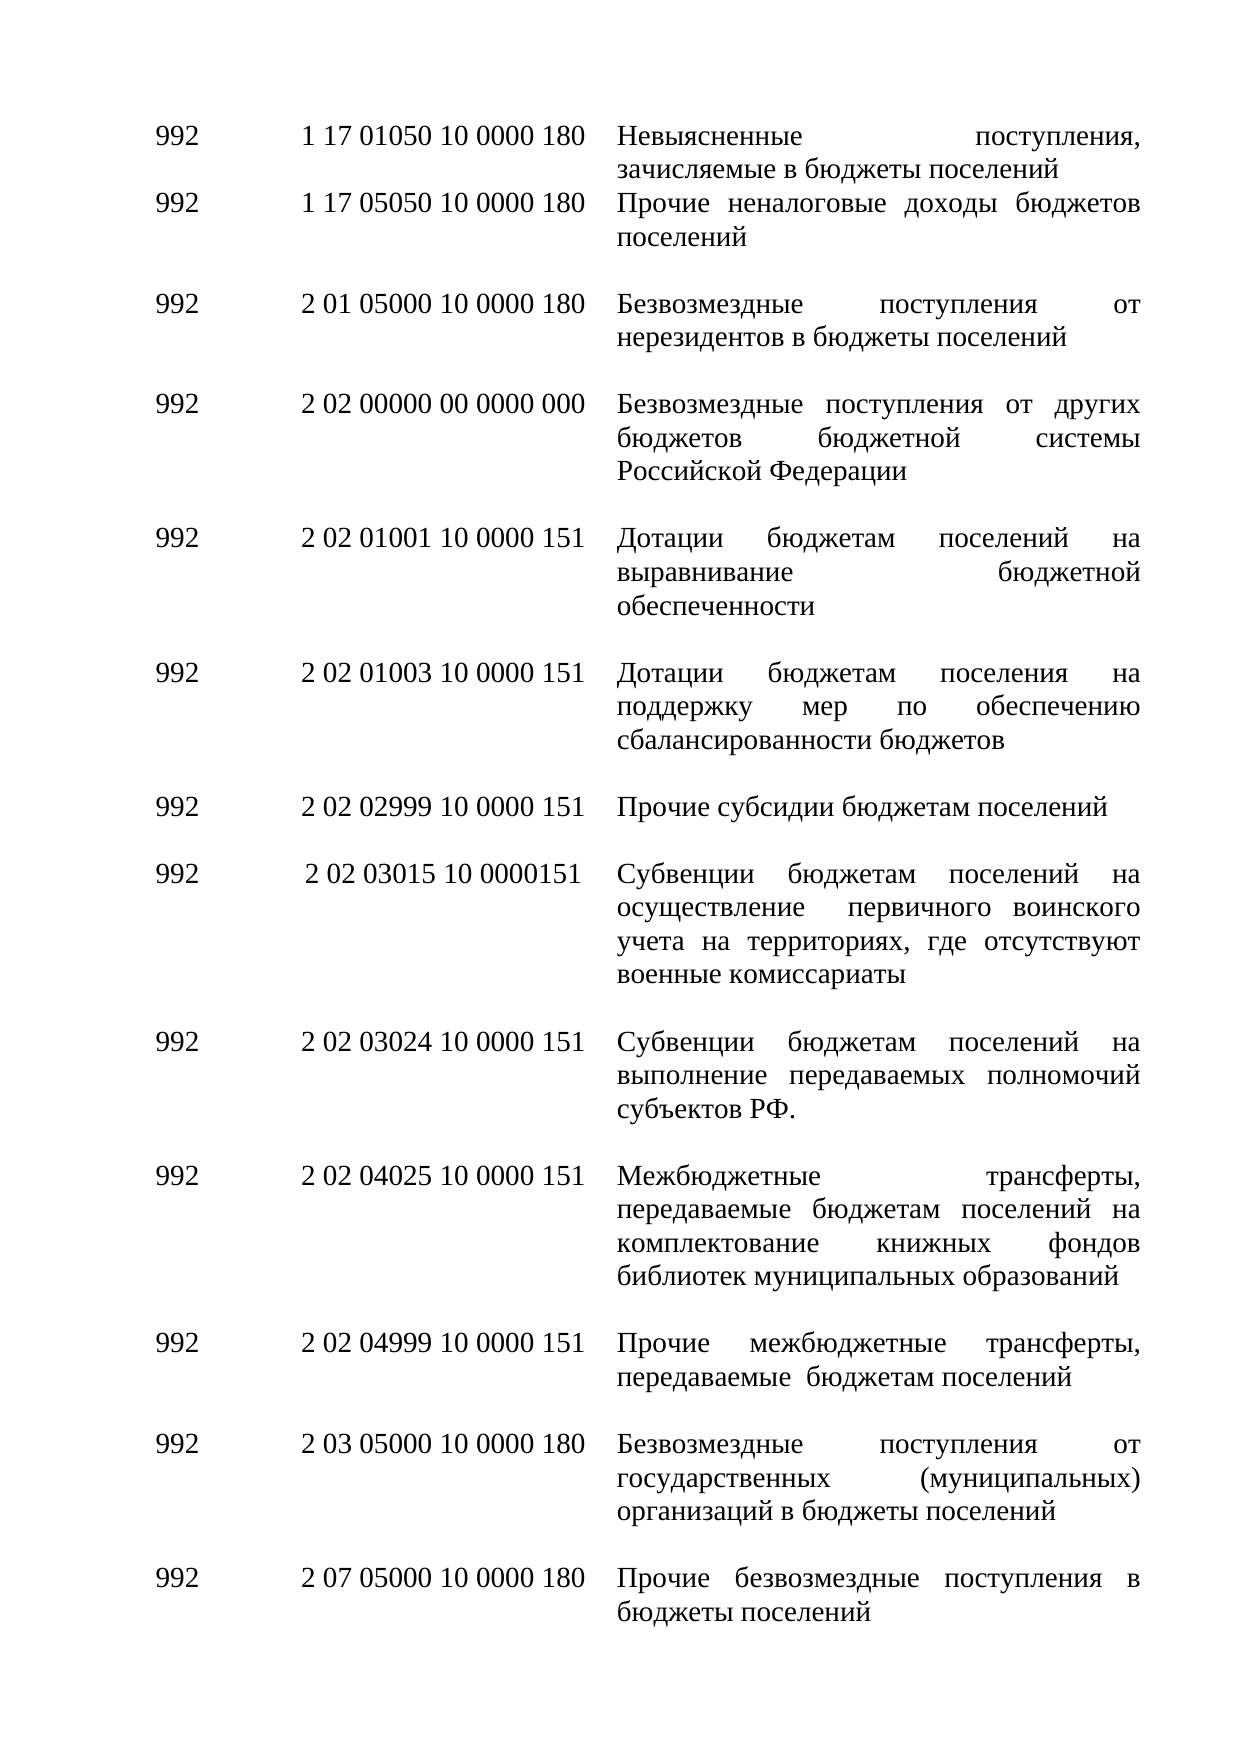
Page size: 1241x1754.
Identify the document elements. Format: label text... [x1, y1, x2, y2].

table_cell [281, 1560, 605, 1627]
table_cell 992 [74, 386, 281, 521]
table_cell Прочие неналоговые доходы бюджетов поселений [605, 185, 1152, 286]
table_cell Безвозмездные поступления от государственных (муниципальных) организаций в бюджеты поселений [605, 1426, 1152, 1560]
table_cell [605, 1560, 1152, 1627]
table_cell 992 [74, 655, 281, 789]
table_cell 2 02 02999 10 0000 151 [281, 789, 605, 856]
table_cell 992 [74, 286, 281, 386]
table_cell Дотации бюджетам поселения на поддержку мер по обеспечению сбалансированности бюджетов [605, 655, 1152, 789]
table_cell 2 02 03024 10 0000 151 [281, 1024, 605, 1158]
table_cell Дотации бюджетам поселений на выравнивание бюджетной обеспеченности [605, 521, 1152, 655]
table_cell 992 [74, 1024, 281, 1158]
table_cell 992 [74, 118, 281, 185]
table_cell 2 02 04999 10 0000 151 [281, 1326, 605, 1426]
table_cell 2 02 01001 10 0000 151 [281, 521, 605, 655]
table_cell 992 [74, 185, 281, 286]
table_cell 2 02 00000 00 0000 000 [281, 386, 605, 521]
table_cell 992 [74, 1426, 281, 1560]
table_cell 2 02 01003 10 0000 151 [281, 655, 605, 789]
table_cell 1 17 01050 10 0000 180 [281, 118, 605, 185]
table_cell Прочие межбюджетные трансферты, передаваемые бюджетам поселений [605, 1326, 1152, 1426]
table_cell 2 01 05000 10 0000 180 [281, 286, 605, 386]
table_cell 992 [74, 789, 281, 856]
table_cell 2 02 03015 10 0000151 [281, 856, 605, 1024]
table_cell Прочие субсидии бюджетам поселений [605, 789, 1152, 856]
table_cell Невыясненные поступления, зачисляемые в бюджеты поселений [605, 118, 1152, 185]
table_cell Межбюджетные трансферты, передаваемые бюджетам поселений на комплектование книжных фондов библиотек муниципальных образований [605, 1158, 1152, 1326]
table_cell 992 [74, 1560, 281, 1627]
table_cell 992 [74, 856, 281, 1024]
table_cell 1 17 05050 10 0000 180 [281, 185, 605, 286]
table_cell Безвозмездные поступления от других бюджетов бюджетной системы Российской Федерации [605, 386, 1152, 521]
table_cell Субвенции бюджетам поселений на осуществление первичного воинского учета на территориях, где отсутствуют военные комиссариаты [605, 856, 1152, 1024]
table_cell 2 02 04025 10 0000 151 [281, 1158, 605, 1326]
table_cell 992 [74, 521, 281, 655]
table_cell Безвозмездные поступления от нерезидентов в бюджеты поселений [605, 286, 1152, 386]
table_cell Субвенции бюджетам поселений на выполнение передаваемых полномочий субъектов РФ. [605, 1024, 1152, 1158]
table_cell 2 03 05000 10 0000 180 [281, 1426, 605, 1560]
table_cell 992 [74, 1158, 281, 1326]
table_cell 992 [74, 1326, 281, 1426]
